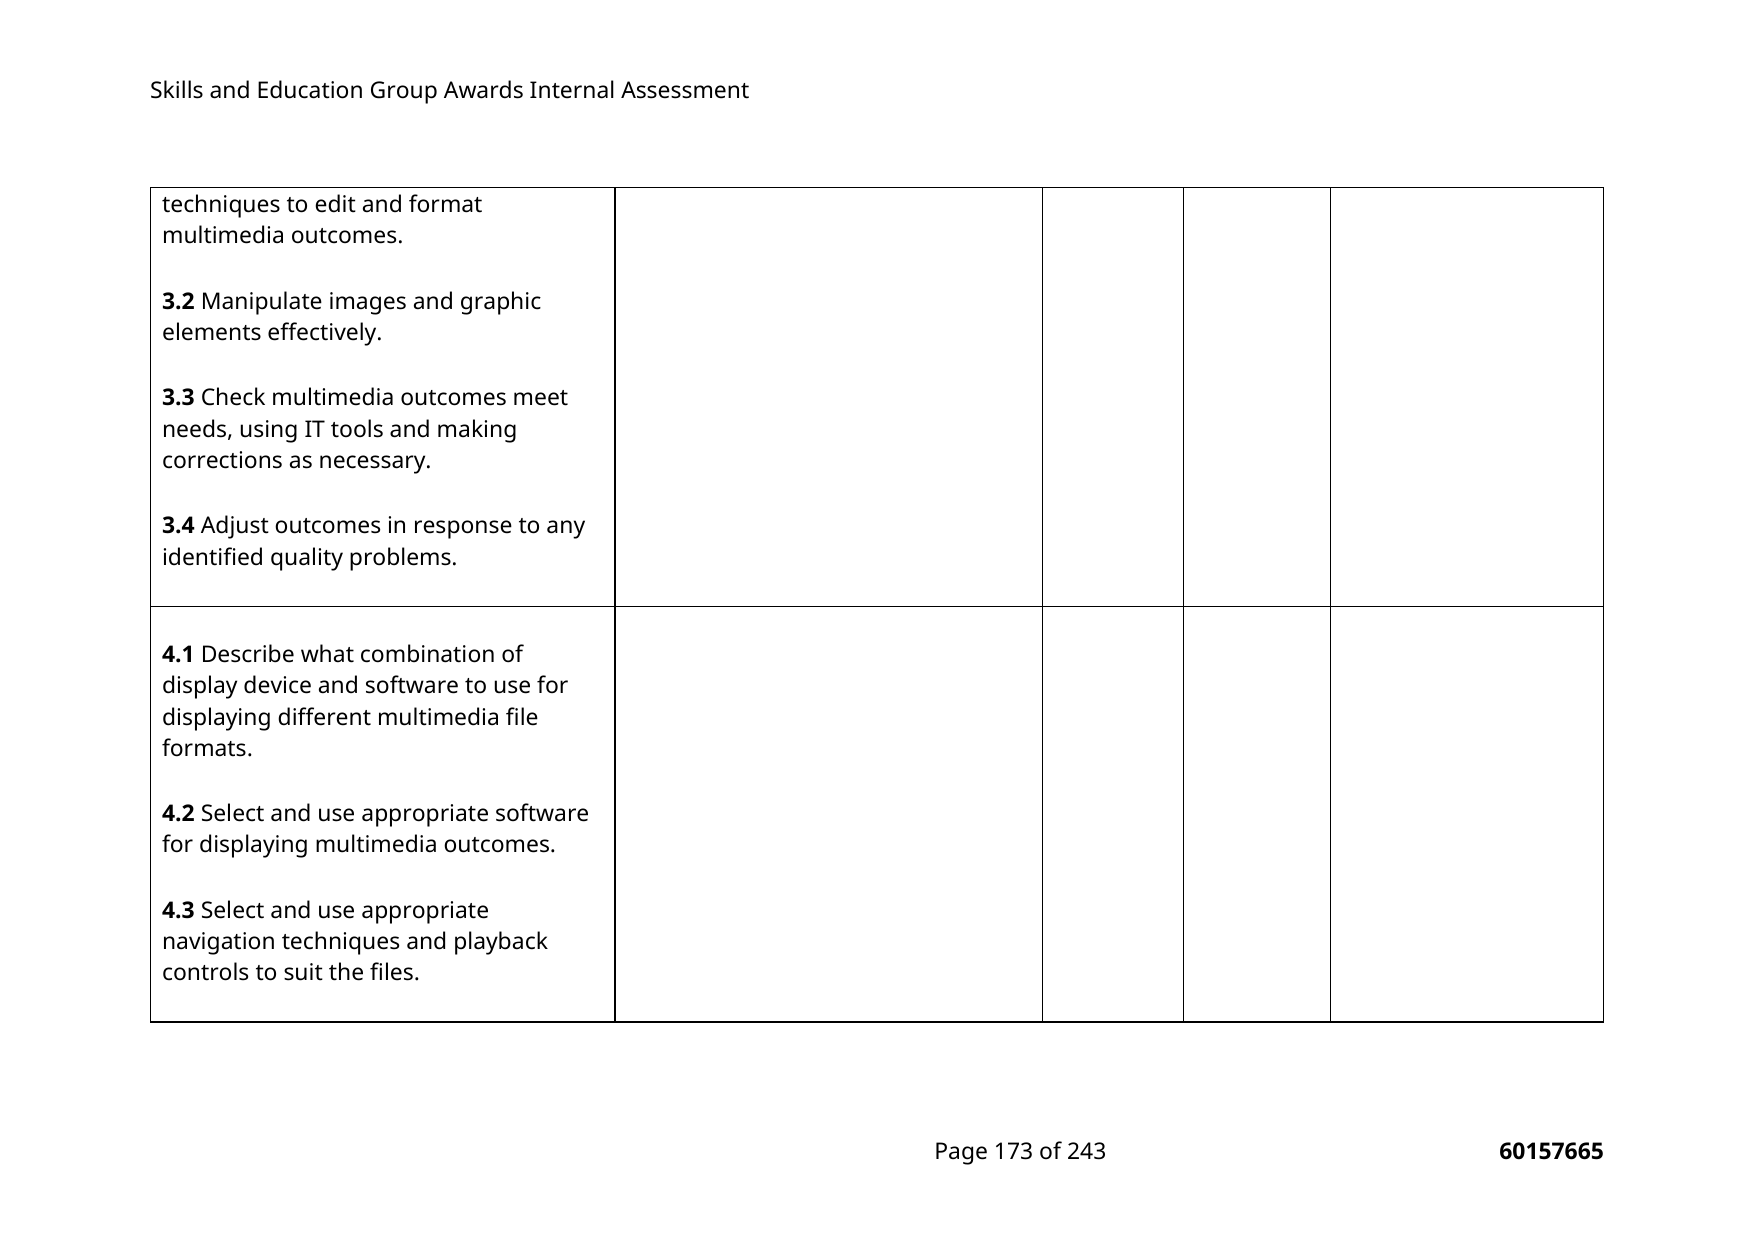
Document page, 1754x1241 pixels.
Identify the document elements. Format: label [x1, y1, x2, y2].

table_cell [1331, 188, 1603, 606]
table_cell [1043, 188, 1183, 606]
table_cell [1184, 188, 1330, 606]
table_cell [151, 188, 614, 606]
table_cell [1184, 607, 1330, 1021]
table_cell [151, 607, 614, 1021]
table_cell [1331, 607, 1603, 1021]
table_cell [616, 607, 1042, 1021]
table_cell [616, 188, 1042, 606]
table_cell [1043, 607, 1183, 1021]
